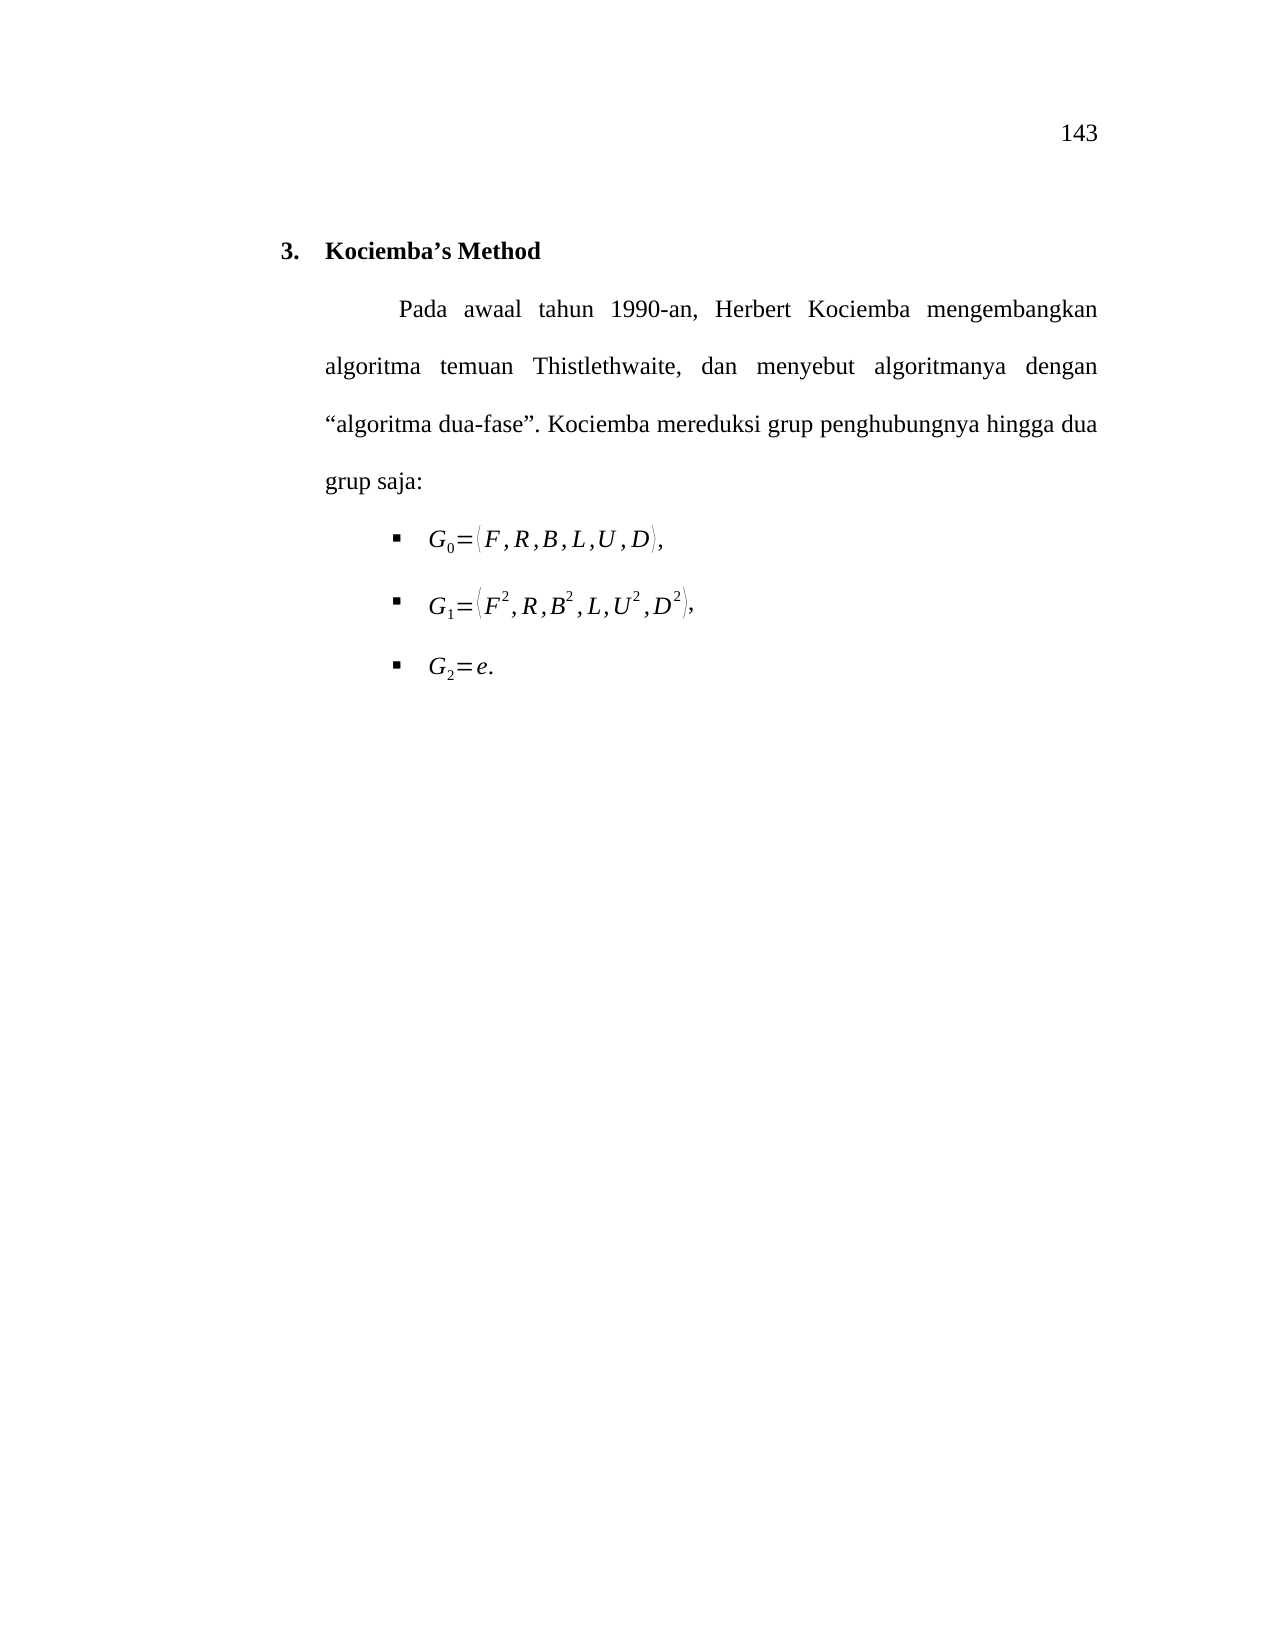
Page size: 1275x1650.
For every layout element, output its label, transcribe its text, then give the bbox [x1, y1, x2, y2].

list Kociemba’s Method [281, 236, 1098, 265]
list . [391, 651, 1098, 684]
list , [391, 586, 1098, 623]
list , [391, 524, 1098, 557]
list Pada awaal tahun 1990-an, Herbert Kociemba mengembangkan algoritma temuan Thistlethwaite, dan menyebut algoritmanya dengan “algoritma dua-fase”. Kociemba mereduksi grup penghubungnya hingga dua grup saja: [325, 294, 1098, 495]
